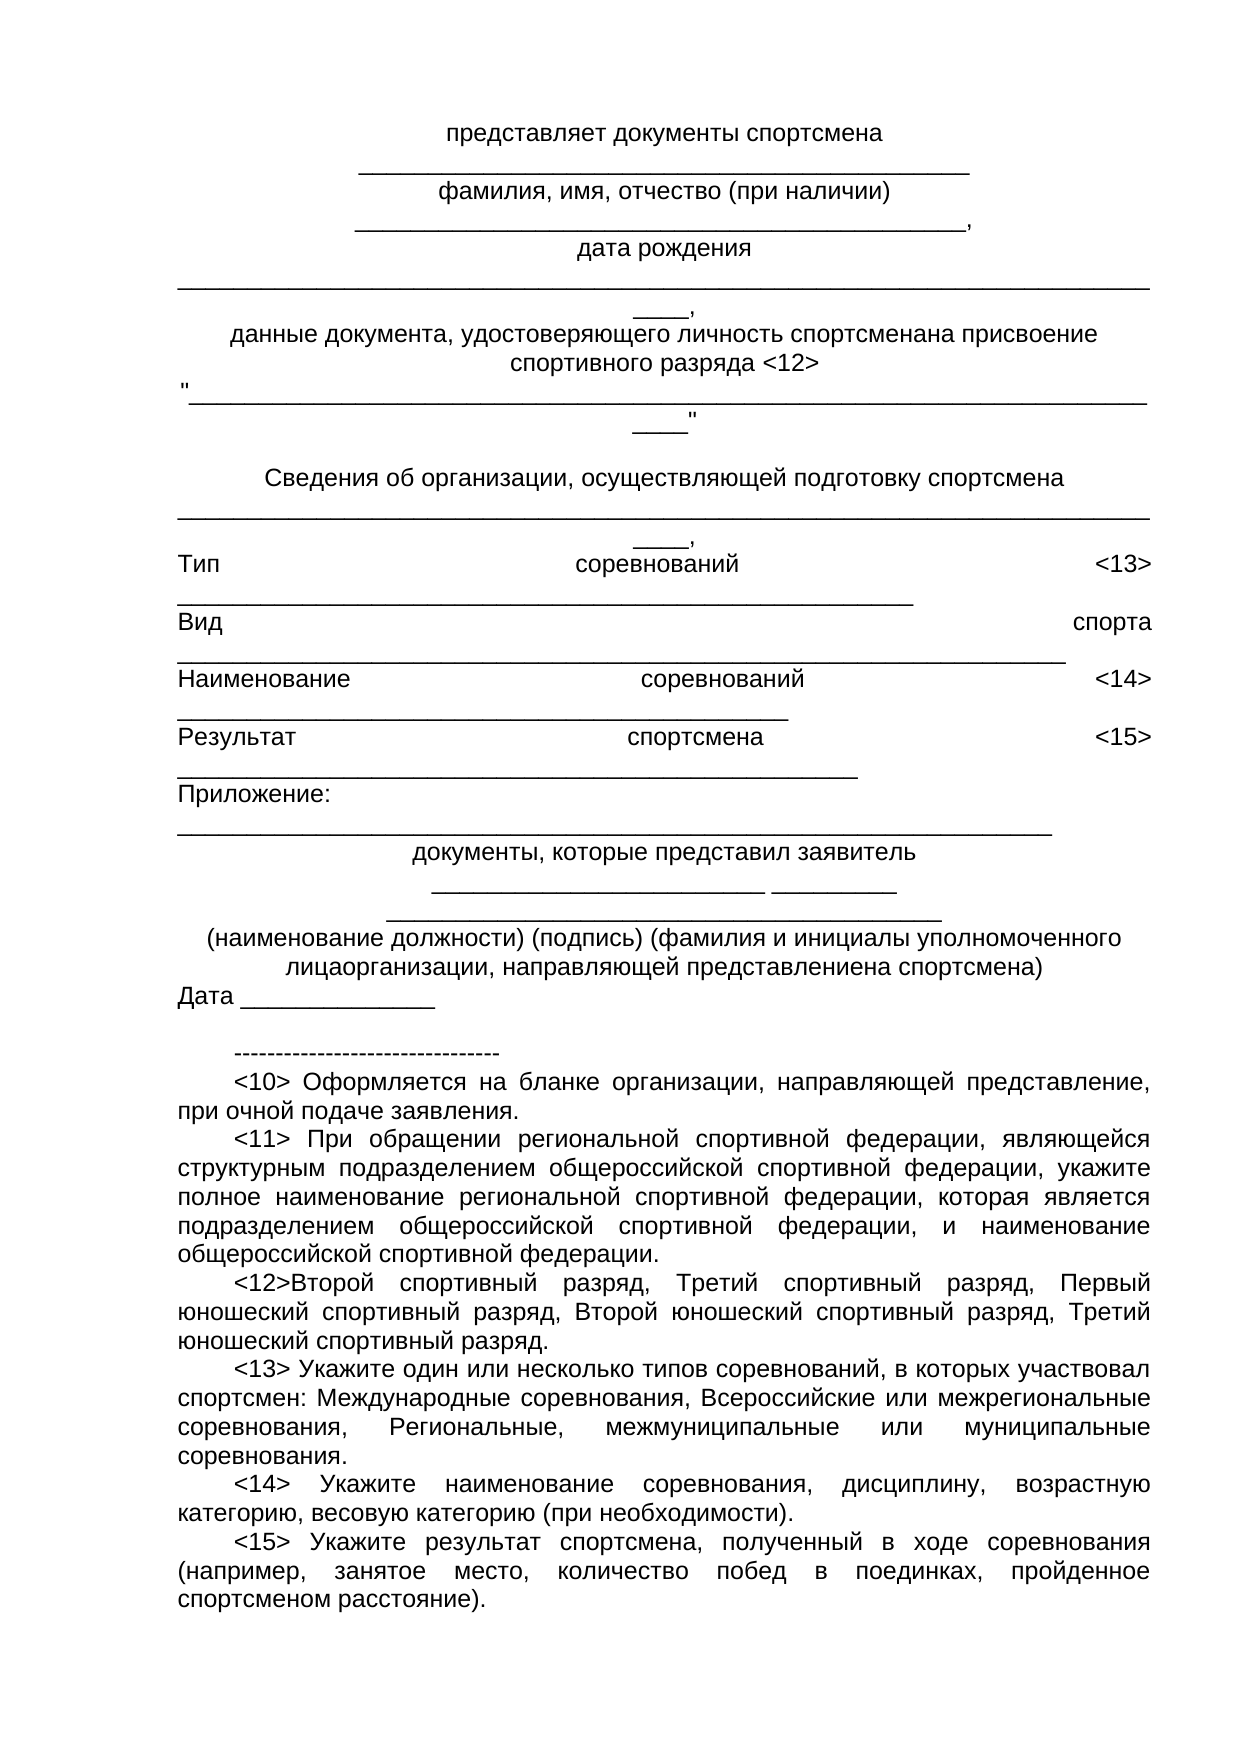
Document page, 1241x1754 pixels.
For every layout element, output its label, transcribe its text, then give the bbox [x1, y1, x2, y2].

text Дата ______________ [177, 981, 1152, 1009]
text ________________________ _________ ________________________________________ [177, 866, 1152, 923]
text ____________________________________________ [177, 147, 1152, 176]
text Вид спорта ________________________________________________________________ [177, 607, 1152, 664]
text __________________________________________________________________________, [177, 492, 1152, 549]
text Наименование соревнований <14> ____________________________________________ [177, 664, 1152, 722]
text Результат спортсмена <15> _________________________________________________ [177, 722, 1152, 779]
text <10> Оформляется на бланке организации, направляющей представление, при очной подаче заявления. [177, 1067, 1152, 1124]
text фамилия, имя, отчество (при наличии) [177, 176, 1152, 204]
text __________________________________________________________________________, [177, 262, 1152, 319]
text дата рождения [177, 233, 1152, 262]
text "_________________________________________________________________________" [177, 377, 1152, 434]
text Приложение: _______________________________________________________________ [177, 779, 1152, 837]
text <14> Укажите наименование соревнования, дисциплину, возрастную категорию, весовую категорию (при необходимости). [177, 1469, 1152, 1527]
text ____________________________________________, [177, 204, 1152, 233]
text представляет документы спортсмена [177, 118, 1152, 147]
text -------------------------------- [177, 1038, 1152, 1067]
text Сведения об организации, осуществляющей подготовку спортсмена [177, 463, 1152, 492]
text <15> Укажите результат спортсмена, полученный в ходе соревнования (например, занятое место, количество побед в поединках, пройденное спортсменом расстояние). [177, 1527, 1152, 1613]
text данные документа, удостоверяющего личность спортсменана присвоение спортивного разряда <12> [177, 319, 1152, 377]
text документы, которые представил заявитель [177, 837, 1152, 866]
text <12>Второй спортивный разряд, Третий спортивный разряд, Первый юношеский спортивный разряд, Второй юношеский спортивный разряд, Третий юношеский спортивный разряд. [177, 1268, 1152, 1354]
text Тип соревнований <13> _____________________________________________________ [177, 549, 1152, 607]
text <13> Укажите один или несколько типов соревнований, в которых участвовал спортсмен: Международные соревнования, Всероссийские или межрегиональные соревнования, Региональные, межмуниципальные или муниципальные соревнования. [177, 1354, 1152, 1469]
text <11> При обращении региональной спортивной федерации, являющейся структурным подразделением общероссийской спортивной федерации, укажите полное наименование региональной спортивной федерации, которая является подразделением общероссийской спортивной федерации, и наименование общероссийской спортивной федерации. [177, 1124, 1152, 1268]
text (наименование должности) (подпись) (фамилия и инициалы уполномоченного лицаорганизации, направляющей представлениена спортсмена) [177, 923, 1152, 981]
